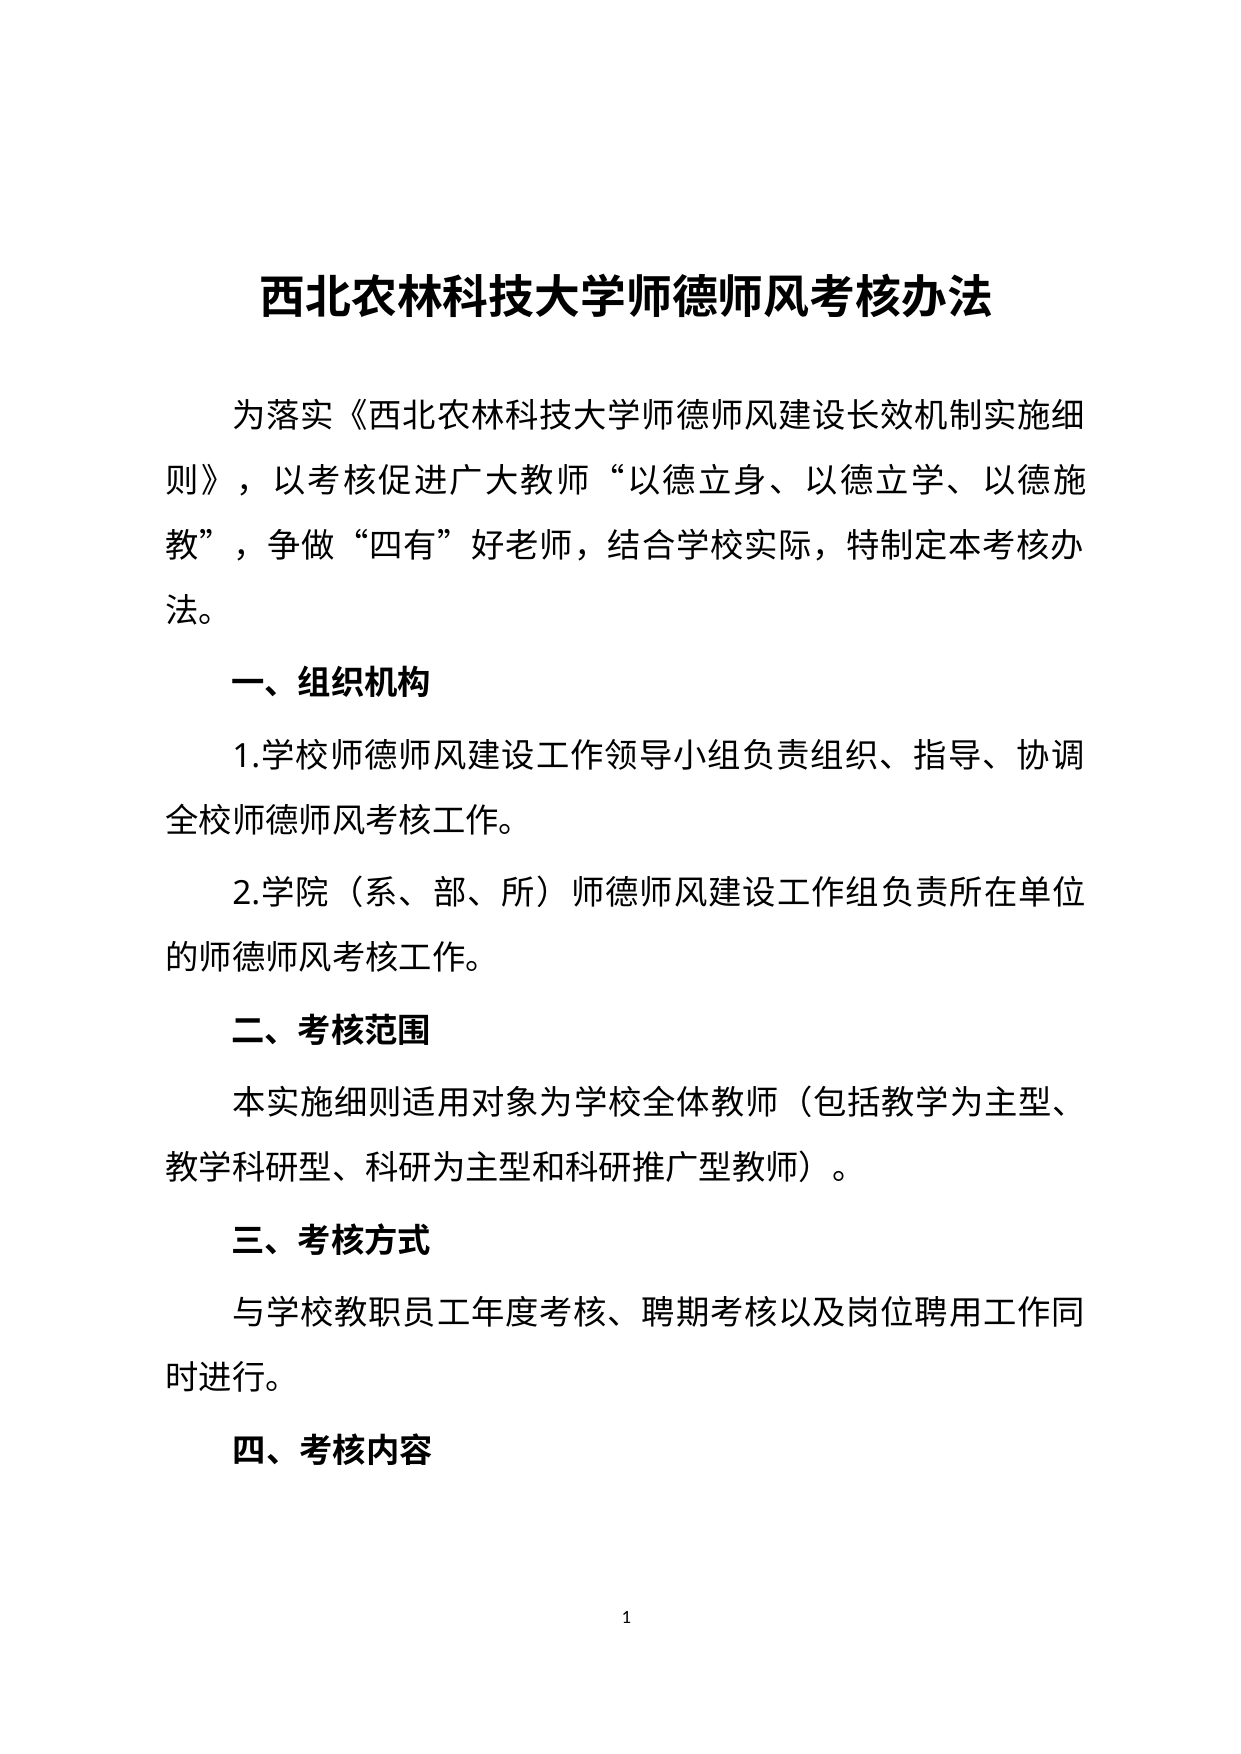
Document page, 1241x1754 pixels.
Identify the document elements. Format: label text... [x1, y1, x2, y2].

text 1.学校师德师风建设工作领导小组负责组织、指导、协调全校师德师风考核工作。 [165, 720, 1087, 850]
text 四、考核内容 [165, 1415, 1087, 1480]
text 一、组织机构 [165, 648, 1087, 713]
text 本实施细则适用对象为学校全体教师（包括教学为主型、教学科研型、科研为主型和科研推广型教师）。 [165, 1068, 1087, 1198]
text 二、考核范围 [165, 995, 1087, 1060]
text 与学校教职员工年度考核、聘期考核以及岗位聘用工作同时进行。 [165, 1278, 1087, 1408]
text 三、考核方式 [165, 1205, 1087, 1270]
text 为落实《西北农林科技大学师德师风建设长效机制实施细则》，以考核促进广大教师“以德立身、以德立学、以德施教”，争做“四有”好老师，结合学校实际，特制定本考核办法。 [165, 380, 1087, 640]
text 西北农林科技大学师德师风考核办法 [165, 245, 1087, 343]
text 2.学院（系、部、所）师德师风建设工作组负责所在单位的师德师风考核工作。 [165, 858, 1087, 988]
